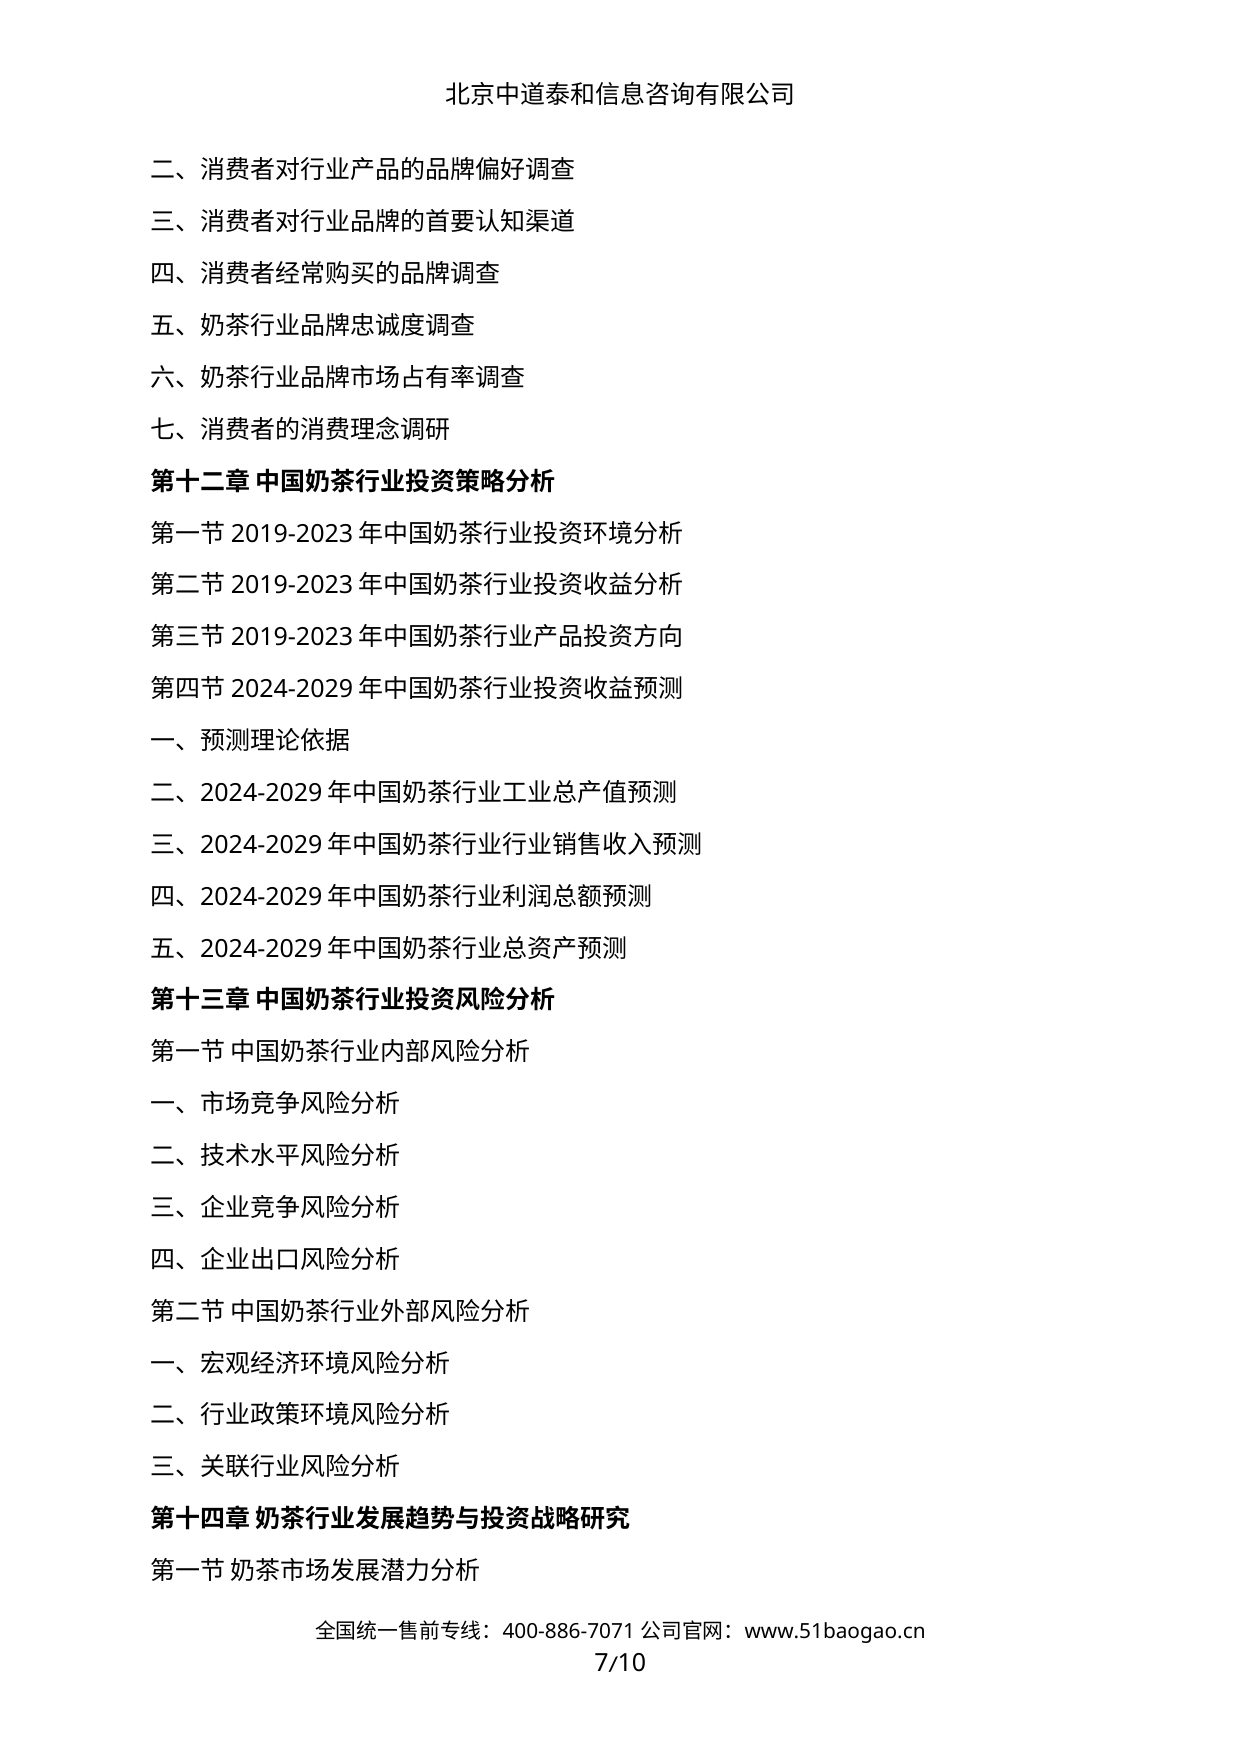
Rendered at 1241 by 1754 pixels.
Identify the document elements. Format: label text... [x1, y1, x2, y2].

text 一、预测理论依据 [150, 721, 1090, 757]
text 三、企业竞争风险分析 [150, 1187, 1090, 1224]
text 第二节 2019-2023年中国奶茶行业投资收益分析 [150, 565, 1090, 601]
text 一、市场竞争风险分析 [150, 1084, 1090, 1120]
text 三、消费者对行业品牌的首要认知渠道 [150, 202, 1090, 238]
text 第二节 中国奶茶行业外部风险分析 [150, 1291, 1090, 1327]
text 第一节 中国奶茶行业内部风险分析 [150, 1032, 1090, 1068]
text 第三节 2019-2023年中国奶茶行业产品投资方向 [150, 617, 1090, 653]
text 六、奶茶行业品牌市场占有率调查 [150, 357, 1090, 394]
text 一、宏观经济环境风险分析 [150, 1343, 1090, 1379]
text 二、技术水平风险分析 [150, 1136, 1090, 1172]
text 四、企业出口风险分析 [150, 1239, 1090, 1276]
text 七、消费者的消费理念调研 [150, 409, 1090, 446]
text 第十二章 中国奶茶行业投资策略分析 [150, 461, 1090, 497]
text 四、消费者经常购买的品牌调查 [150, 254, 1090, 290]
text 第一节 2019-2023年中国奶茶行业投资环境分析 [150, 513, 1090, 549]
text 四、2024-2029年中国奶茶行业利润总额预测 [150, 876, 1090, 912]
text 二、行业政策环境风险分析 [150, 1395, 1090, 1431]
text 第四节 2024-2029年中国奶茶行业投资收益预测 [150, 669, 1090, 705]
text 第一节 奶茶市场发展潜力分析 [150, 1551, 1090, 1587]
text 五、2024-2029年中国奶茶行业总资产预测 [150, 928, 1090, 964]
text 第十四章 奶茶行业发展趋势与投资战略研究 [150, 1499, 1090, 1535]
text 三、关联行业风险分析 [150, 1447, 1090, 1483]
text 三、2024-2029年中国奶茶行业行业销售收入预测 [150, 824, 1090, 861]
text 二、消费者对行业产品的品牌偏好调查 [150, 150, 1090, 186]
text 二、2024-2029年中国奶茶行业工业总产值预测 [150, 772, 1090, 809]
text 五、奶茶行业品牌忠诚度调查 [150, 306, 1090, 342]
text 第十三章 中国奶茶行业投资风险分析 [150, 980, 1090, 1016]
